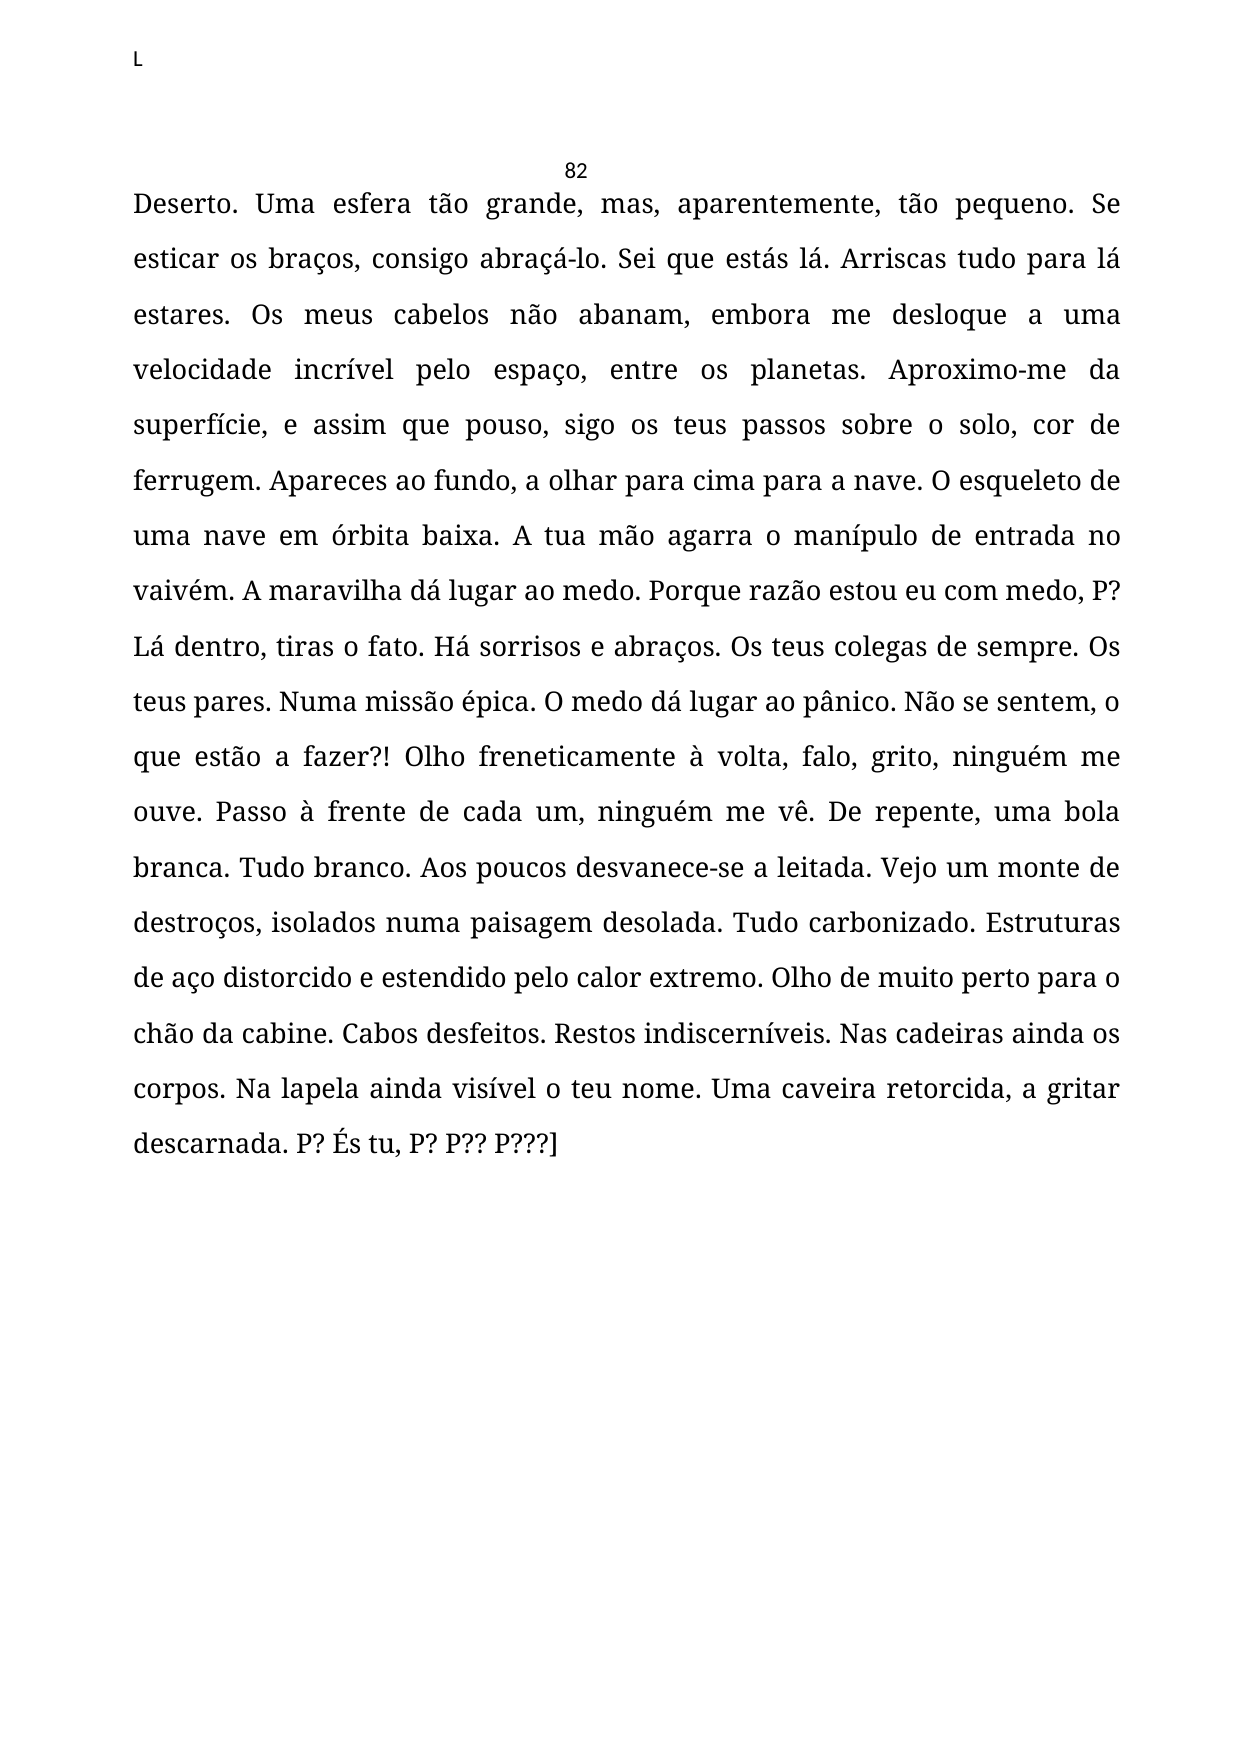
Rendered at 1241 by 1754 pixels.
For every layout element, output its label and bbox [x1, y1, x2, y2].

text [133, 184, 1122, 1162]
